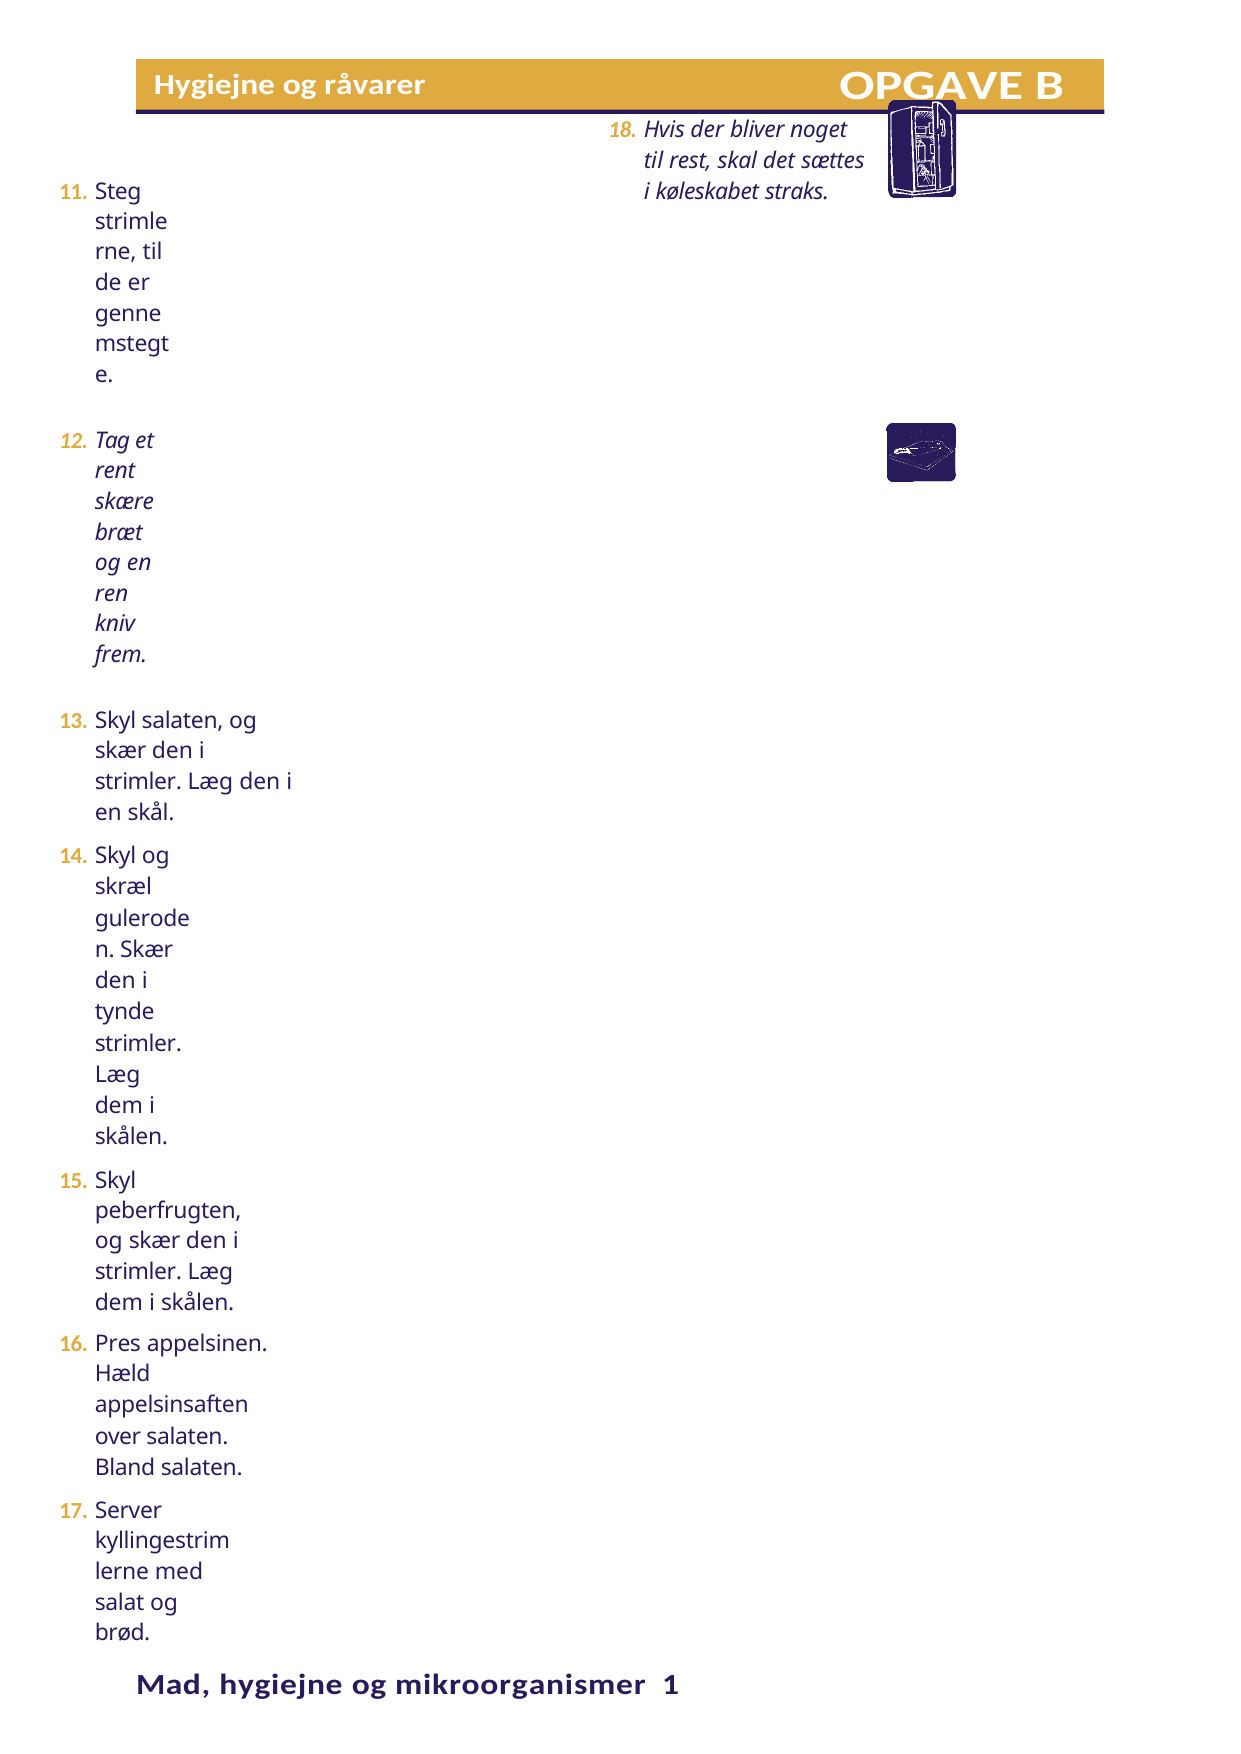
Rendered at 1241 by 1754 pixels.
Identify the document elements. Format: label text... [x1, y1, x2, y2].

picture [887, 100, 957, 198]
list Steg strimlerne, til de er gennemstegte. [59, 175, 175, 389]
picture [886, 423, 958, 482]
list Pres appelsinen. [59, 1329, 529, 1357]
list Hvis der bliver noget til rest, skal det sættes i køleskabet straks. [608, 112, 870, 206]
text Hæld appelsinsaften over salaten. Bland salaten. [94, 1357, 275, 1482]
list Server kyllingestrimlerne med salat og brød. [59, 1494, 232, 1647]
list Skyl salaten, og skær den i strimler. Læg den i en skål. [59, 704, 293, 827]
list Skyl og skræl guleroden. Skær den i tynde strimler. Læg dem i skålen. [59, 839, 191, 1151]
list Tag et rent skærebræt og en ren kniv frem. [59, 424, 157, 669]
list Skyl peberfrugten, og skær den i strimler. Læg dem i skålen. [59, 1164, 263, 1317]
